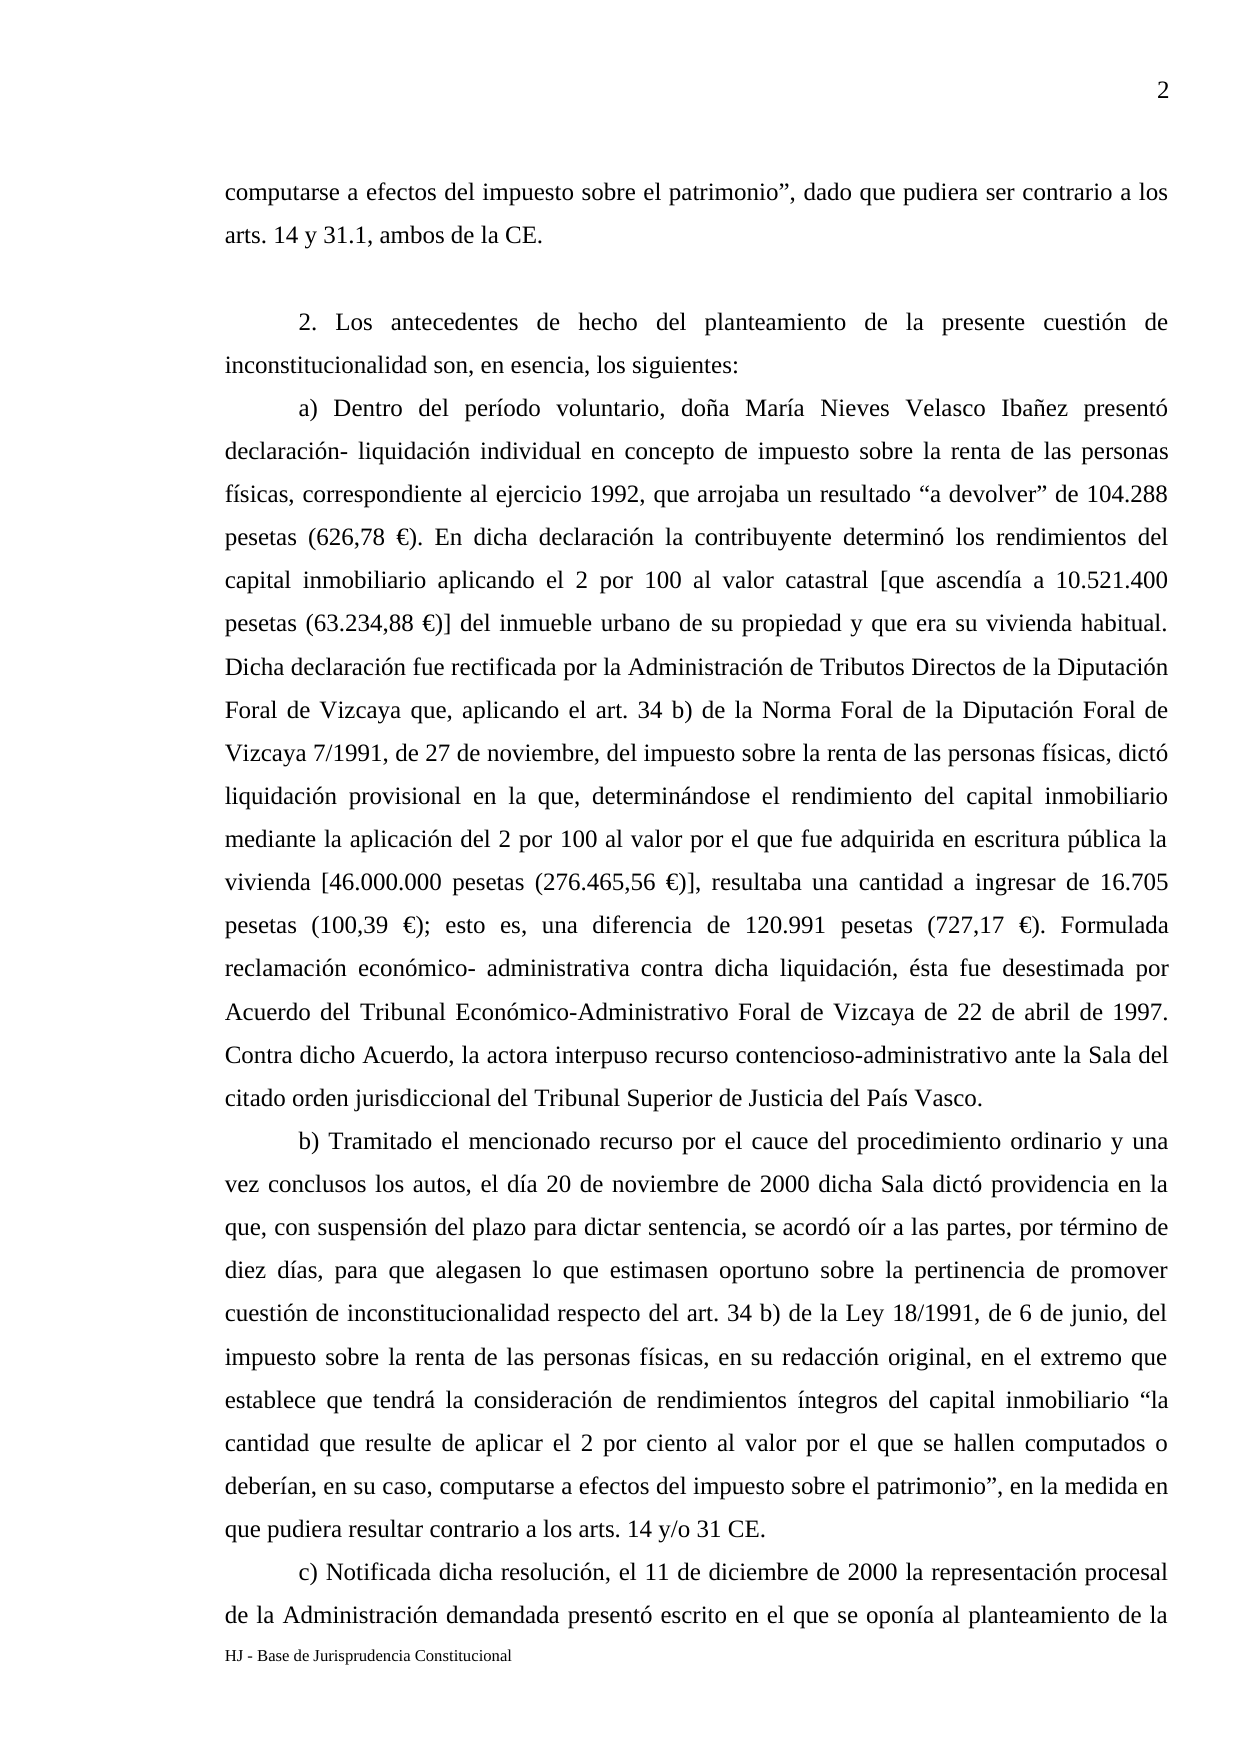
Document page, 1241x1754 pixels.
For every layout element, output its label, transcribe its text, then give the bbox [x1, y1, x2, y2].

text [224, 1557, 1169, 1629]
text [224, 177, 1169, 249]
text a) Dentro del período voluntario, doña María Nieves Velasco Ibañez presentó declaración- liquidación individual en concepto de impuesto sobre la renta de las personas físicas, correspondiente al ejercicio 1992, que arrojaba un resultado “a devolver” de 104.288 pesetas (626,78 €). En dicha declaración la contribuyente determinó los rendimientos del capital inmobiliario aplicando el 2 por 100 al valor catastral [que ascendía a 10.521.400 pesetas (63.234,88 €)] del inmueble urbano de su propiedad y que era su vivienda habitual. Dicha declaración fue rectificada por la Administración de Tributos Directos de la Diputación Foral de Vizcaya que, aplicando el art. 34 b) de la Norma Foral de la Diputación Foral de Vizcaya 7/1991, de 27 de noviembre, del impuesto sobre la renta de las personas físicas, dictó liquidación provisional en la que, determinándose el rendimiento del capital inmobiliario mediante la aplicación del 2 por 100 al valor por el que fue adquirida en escritura pública la vivienda [46.000.000 pesetas (276.465,56 €)], resultaba una cantidad a ingresar de 16.705 pesetas (100,39 €); esto es, una diferencia de 120.991 pesetas (727,17 €). Formulada reclamación económico- administrativa contra dicha liquidación, ésta fue desestimada por Acuerdo del Tribunal Económico-Administrativo Foral de Vizcaya de 22 de abril de 1997. Contra dicho Acuerdo, la actora interpuso recurso contencioso-administrativo ante la Sala del citado orden jurisdiccional del Tribunal Superior de Justicia del País Vasco. [224, 393, 1169, 1112]
text 2. Los antecedentes de hecho del planteamiento de la presente cuestión de inconstitucionalidad son, en esencia, los siguientes: [224, 307, 1169, 378]
text b) Tramitado el mencionado recurso por el cauce del procedimiento ordinario y una vez conclusos los autos, el día 20 de noviembre de 2000 dicha Sala dictó providencia en la que, con suspensión del plazo para dictar sentencia, se acordó oír a las partes, por término de diez días, para que alegasen lo que estimasen oportuno sobre la pertinencia de promover cuestión de inconstitucionalidad respecto del art. 34 b) de la Ley 18/1991, de 6 de junio, del impuesto sobre la renta de las personas físicas, en su redacción original, en el extremo que establece que tendrá la consideración de rendimientos íntegros del capital inmobiliario “la cantidad que resulte de aplicar el 2 por ciento al valor por el que se hallen computados o deberían, en su caso, computarse a efectos del impuesto sobre el patrimonio”, en la medida en que pudiera resultar contrario a los arts. 14 y/o 31 CE. [224, 1126, 1169, 1543]
